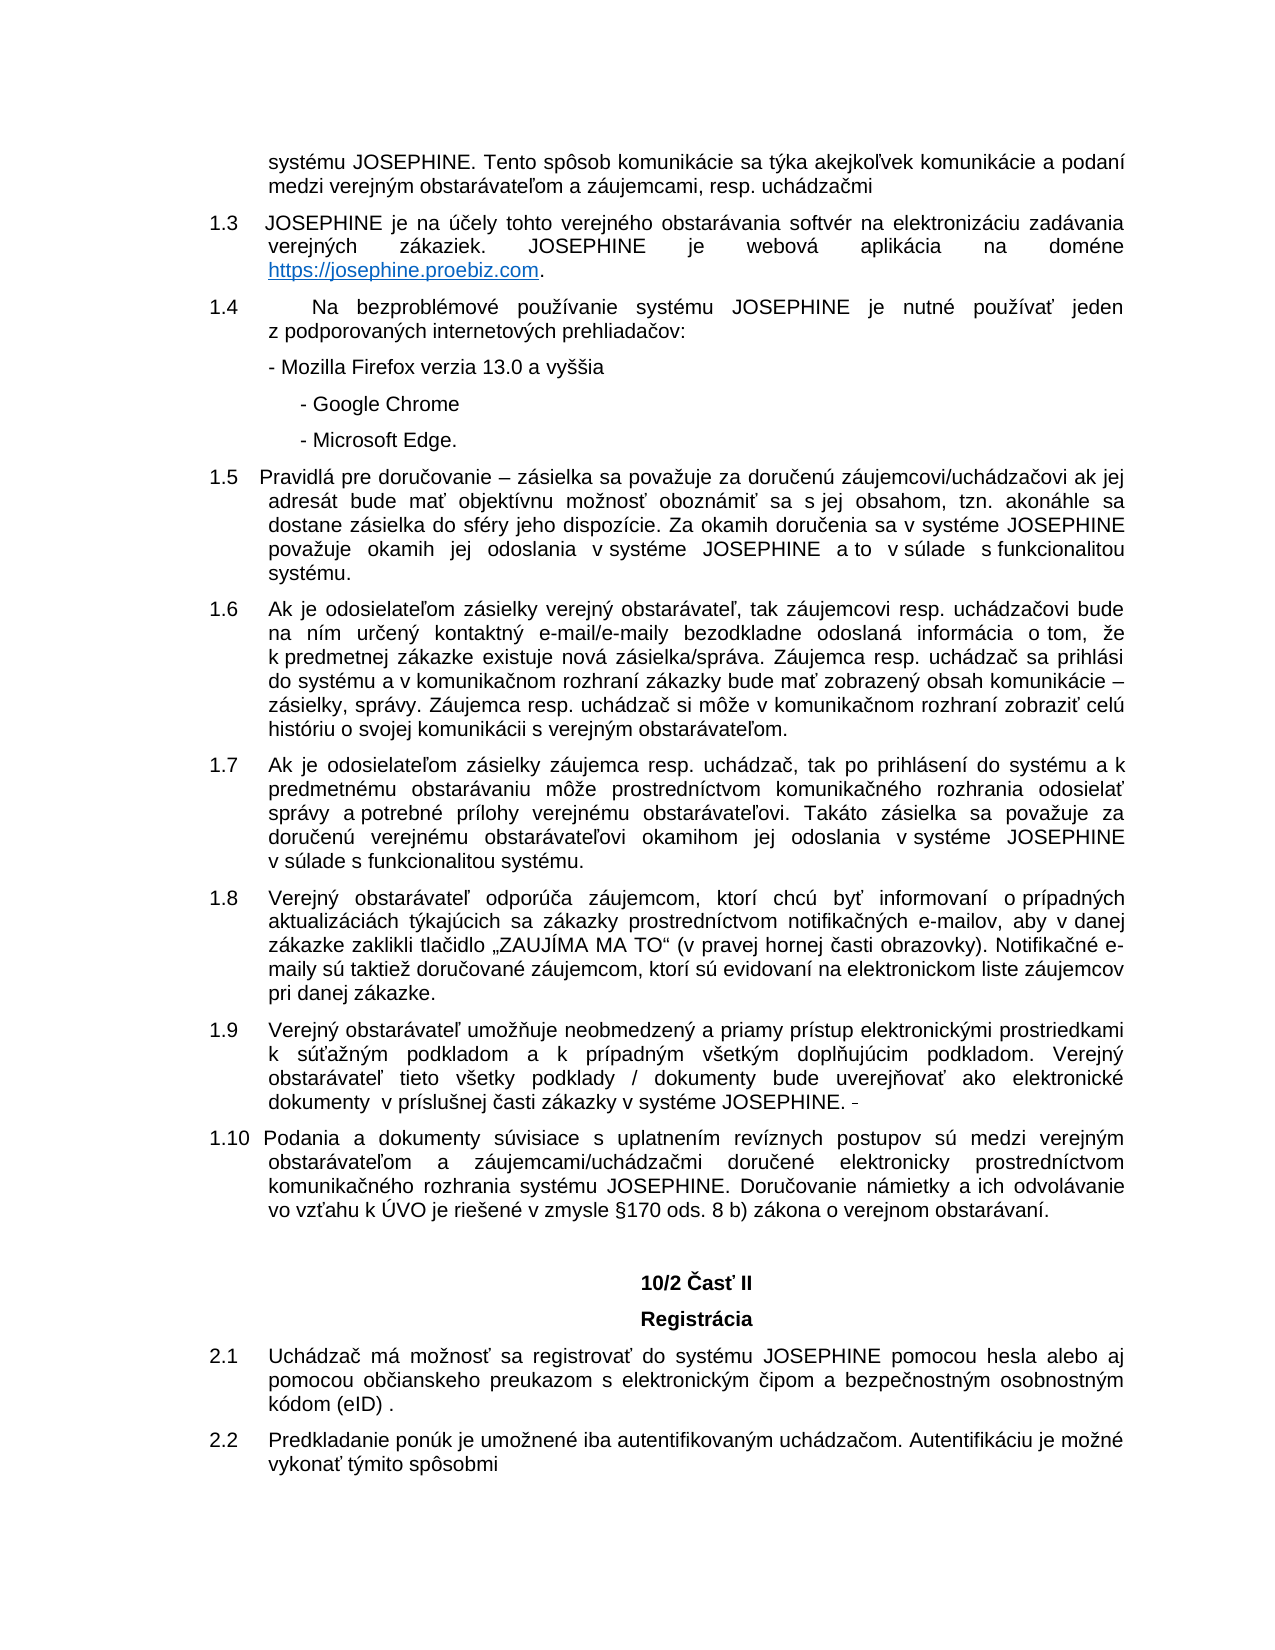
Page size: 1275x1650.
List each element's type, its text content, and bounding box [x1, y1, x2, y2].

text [209, 150, 1125, 198]
text 2.1 Uchádzač má možnosť sa registrovať do systému JOSEPHINE pomocou hesla alebo aj pomocou občianskeho preukazom s elektronickým čipom a bezpečnostným osobnostným kódom (eID) . [209, 1344, 1125, 1416]
text 1.7 Ak je odosielateľom zásielky záujemca resp. uchádzač, tak po prihlásení do systému a k predmetnému obstarávaniu môže prostredníctvom komunikačného rozhrania odosielať správy a potrebné prílohy verejnému obstarávateľovi. Takáto zásielka sa považuje za doručenú verejnému obstarávateľovi okamihom jej odoslania v systéme JOSEPHINE v súlade s funkcionalitou systému. [209, 753, 1125, 873]
text 10/2 Časť II [268, 1271, 1125, 1295]
text 1.5 Pravidlá pre doručovanie – zásielka sa považuje za doručenú záujemcovi/uchádzačovi ak jej adresát bude mať objektívnu možnosť oboznámiť sa s jej obsahom, tzn. akonáhle sa dostane zásielka do sféry jeho dispozície. Za okamih doručenia sa v systéme JOSEPHINE považuje okamih jej odoslania v systéme JOSEPHINE a to v súlade s funkcionalitou systému. [209, 464, 1125, 584]
text - Mozilla Firefox verzia 13.0 a vyššia [209, 355, 1125, 379]
text 1.4 Na bezproblémové používanie systému JOSEPHINE je nutné používať jeden z podporovaných internetových prehliadačov: [209, 295, 1125, 343]
text 1.8 Verejný obstarávateľ odporúča záujemcom, ktorí chcú byť informovaní o prípadných aktualizáciách týkajúcich sa zákazky prostredníctvom notifikačných e-mailov, aby v danej zákazke zaklikli tlačidlo „ZAUJÍMA MA TO“ (v pravej hornej časti obrazovky). Notifikačné e-maily sú taktiež doručované záujemcom, ktorí sú evidovaní na elektronickom liste záujemcov pri danej zákazke. [209, 885, 1125, 1005]
text - Microsoft Edge. [209, 428, 1125, 452]
text - Google Chrome [209, 392, 1125, 416]
text 1.3 JOSEPHINE je na účely tohto verejného obstarávania softvér na elektronizáciu zadávania verejných zákaziek. JOSEPHINE je webová aplikácia na doméne https://josephine.proebiz.com. [209, 210, 1125, 282]
text 1.6 Ak je odosielateľom zásielky verejný obstarávateľ, tak záujemcovi resp. uchádzačovi bude na ním určený kontaktný e-mail/e-maily bezodkladne odoslaná informácia o tom, že k predmetnej zákazke existuje nová zásielka/správa. Záujemca resp. uchádzač sa prihlási do systému a v komunikačnom rozhraní zákazky bude mať zobrazený obsah komunikácie – zásielky, správy. Záujemca resp. uchádzač si môže v komunikačnom rozhraní zobraziť celú históriu o svojej komunikácii s verejným obstarávateľom. [209, 597, 1125, 741]
text 2.2 Predkladanie ponúk je umožnené iba autentifikovaným uchádzačom. Autentifikáciu je možné vykonať týmito spôsobmi [209, 1428, 1125, 1476]
text 1.9 Verejný obstarávateľ umožňuje neobmedzený a priamy prístup elektronickými prostriedkami k súťažným podkladom a k prípadným všetkým doplňujúcim podkladom. Verejný obstarávateľ tieto všetky podklady / dokumenty bude uverejňovať ako elektronické dokumenty v príslušnej časti zákazky v systéme JOSEPHINE. [209, 1018, 1125, 1113]
subtitle Registrácia [268, 1307, 1125, 1331]
text 1.10 Podania a dokumenty súvisiace s uplatnením revíznych postupov sú medzi verejným obstarávateľom a záujemcami/uchádzačmi doručené elektronicky prostredníctvom komunikačného rozhrania systému JOSEPHINE. Doručovanie námietky a ich odvolávanie vo vzťahu k ÚVO je riešené v zmysle §170 ods. 8 b) zákona o verejnom obstarávaní. [209, 1126, 1125, 1222]
